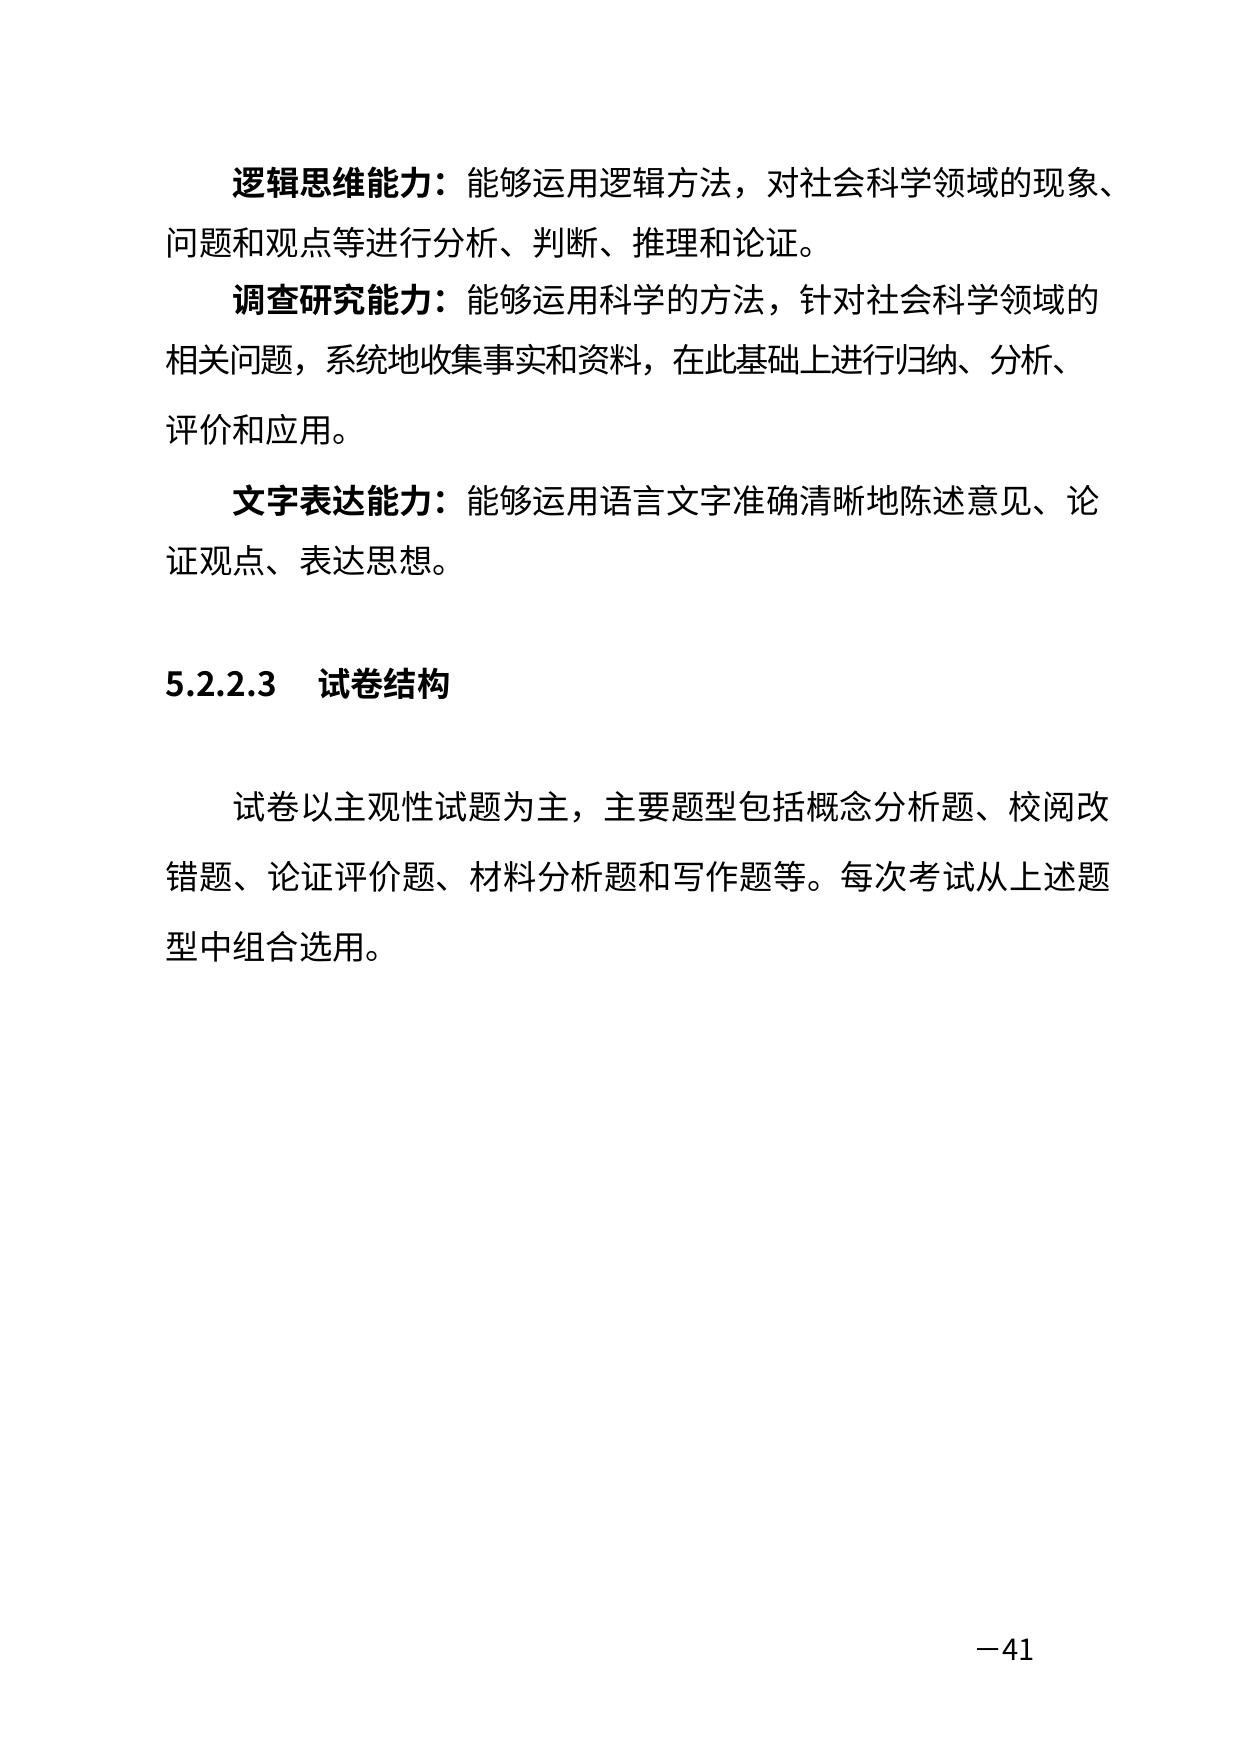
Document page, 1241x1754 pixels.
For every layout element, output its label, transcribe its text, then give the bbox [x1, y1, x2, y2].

list 试卷结构 [165, 658, 1155, 706]
subtitle 问题和观点等进行分析、判断、推理和论证。 [166, 217, 1155, 265]
text 试卷以主观性试题为主，主要题型包括概念分析题、校阅改错题、论证评价题、材料分析题和写作题等。每次考试从上述题型中组合选用。 [166, 781, 1111, 969]
subtitle 证观点、表达思想。 [166, 535, 1155, 583]
text 逻辑思维能力：能够运用逻辑方法，对社会科学领域的现象、 [232, 152, 1155, 206]
text 文字表达能力：能够运用语言文字准确清晰地陈述意见、论 [232, 473, 1155, 524]
text 调查研究能力：能够运用科学的方法，针对社会科学领域的 [166, 274, 1155, 322]
subtitle 相关问题，系统地收集事实和资料，在此基础上进行归纳、分析、评价和应用。 [166, 333, 1110, 452]
